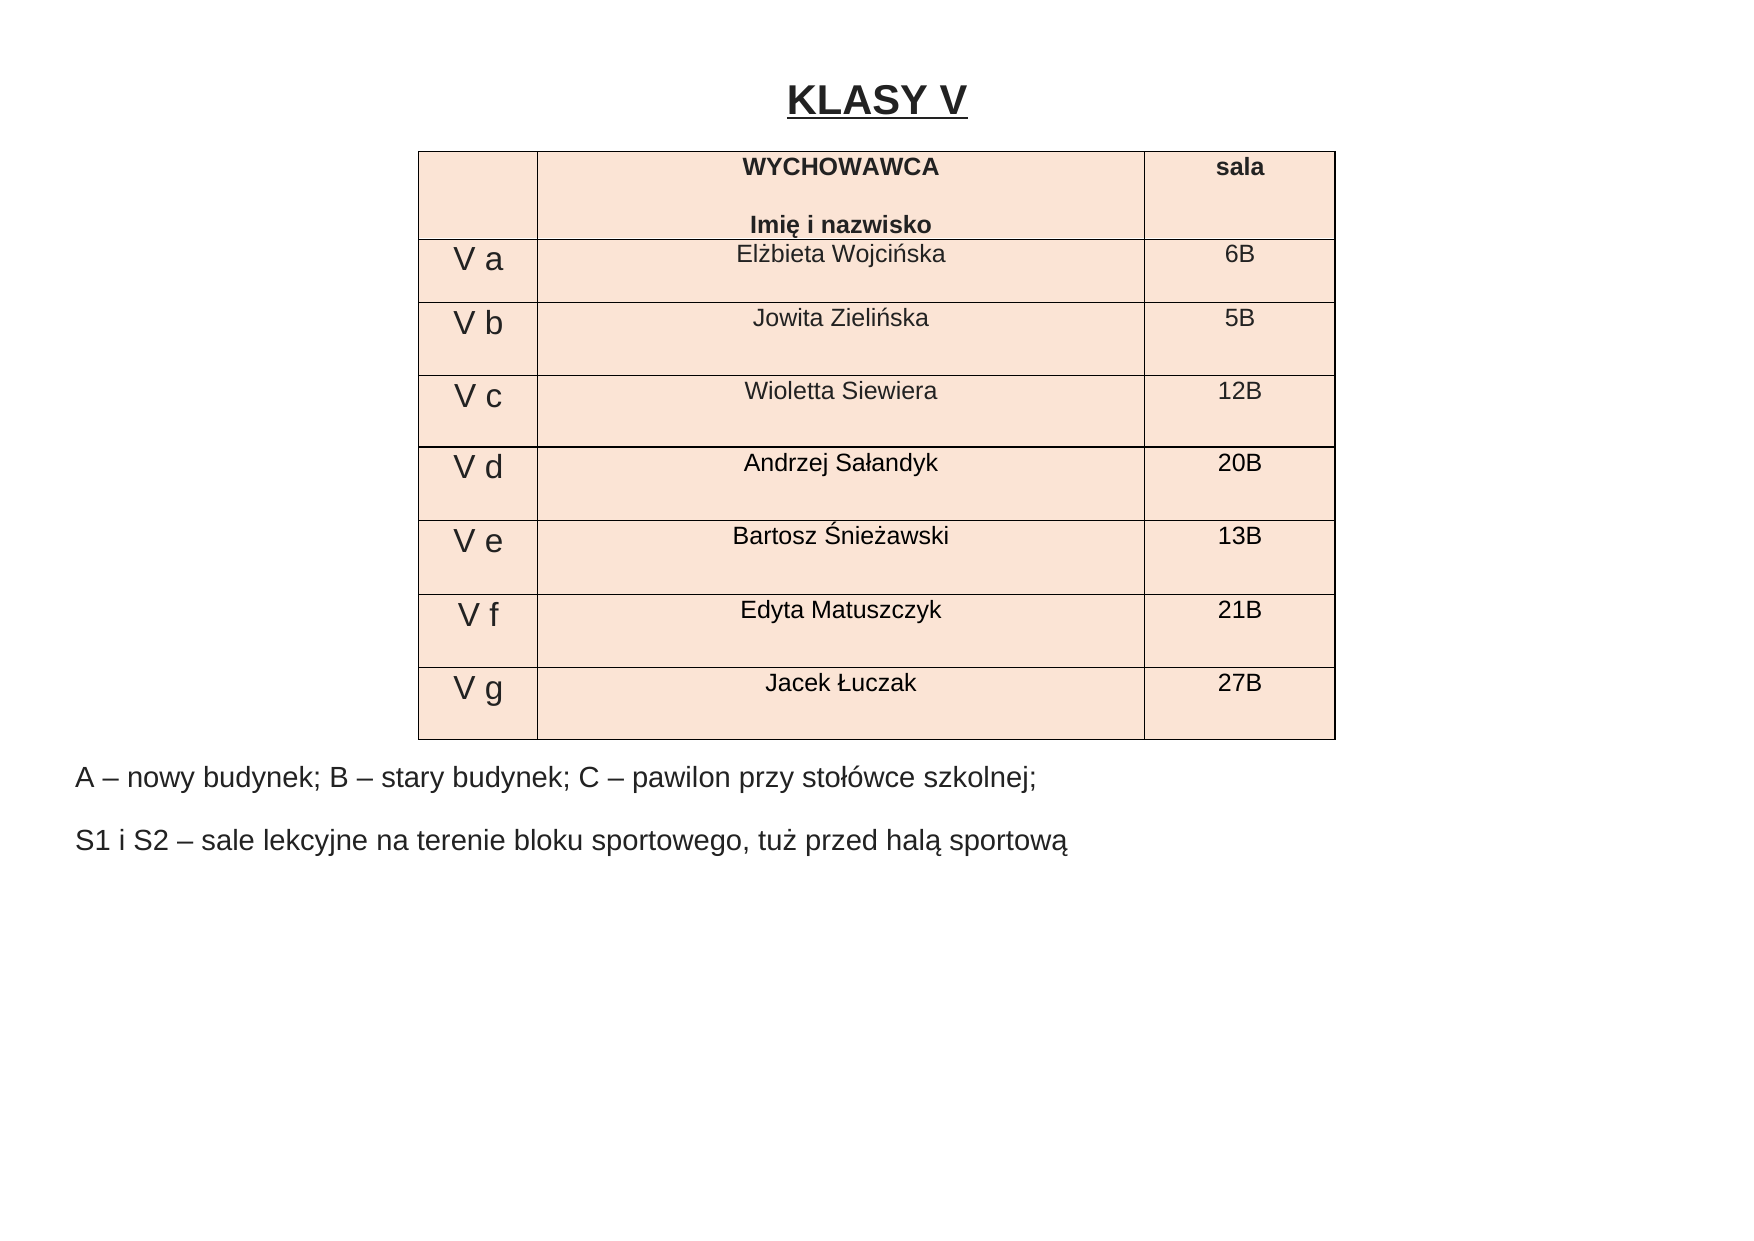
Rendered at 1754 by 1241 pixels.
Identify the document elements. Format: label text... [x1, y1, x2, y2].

text KLASY V [75, 75, 1679, 123]
table_cell 20B [1145, 448, 1334, 520]
table_cell 27B [1145, 668, 1334, 739]
table_cell Elżbieta Wojcińska [538, 240, 1144, 302]
table_cell V f [419, 595, 537, 667]
table_cell 12B [1145, 376, 1334, 446]
table_cell Edyta Matuszczyk [538, 595, 1144, 667]
text S1 i S2 – sale lekcyjne na terenie bloku sportowego, tuż przed halą sportową [75, 823, 1679, 857]
table_cell V g [419, 668, 537, 739]
table_header sala [1145, 152, 1334, 238]
table_cell V b [419, 303, 537, 375]
table_cell Bartosz Śnieżawski [538, 521, 1144, 594]
table_cell Andrzej Sałandyk [538, 448, 1144, 520]
table_cell Jacek Łuczak [538, 668, 1144, 739]
table_cell V c [419, 376, 537, 446]
table_cell 21B [1145, 595, 1334, 667]
table_header WYCHOWAWCA Imię i nazwisko [538, 152, 1144, 238]
table_header [419, 152, 537, 238]
table_cell V e [419, 521, 537, 594]
table_cell Wioletta Siewiera [538, 376, 1144, 446]
text A – nowy budynek; B – stary budynek; C – pawilon przy stołówce szkolnej; [75, 761, 1679, 794]
table_cell 6B [1145, 240, 1334, 302]
table_cell 13B [1145, 521, 1334, 594]
table_cell V a [419, 240, 537, 302]
table_cell Jowita Zielińska [538, 303, 1144, 375]
table_cell V d [419, 448, 537, 520]
table_cell 5B [1145, 303, 1334, 375]
